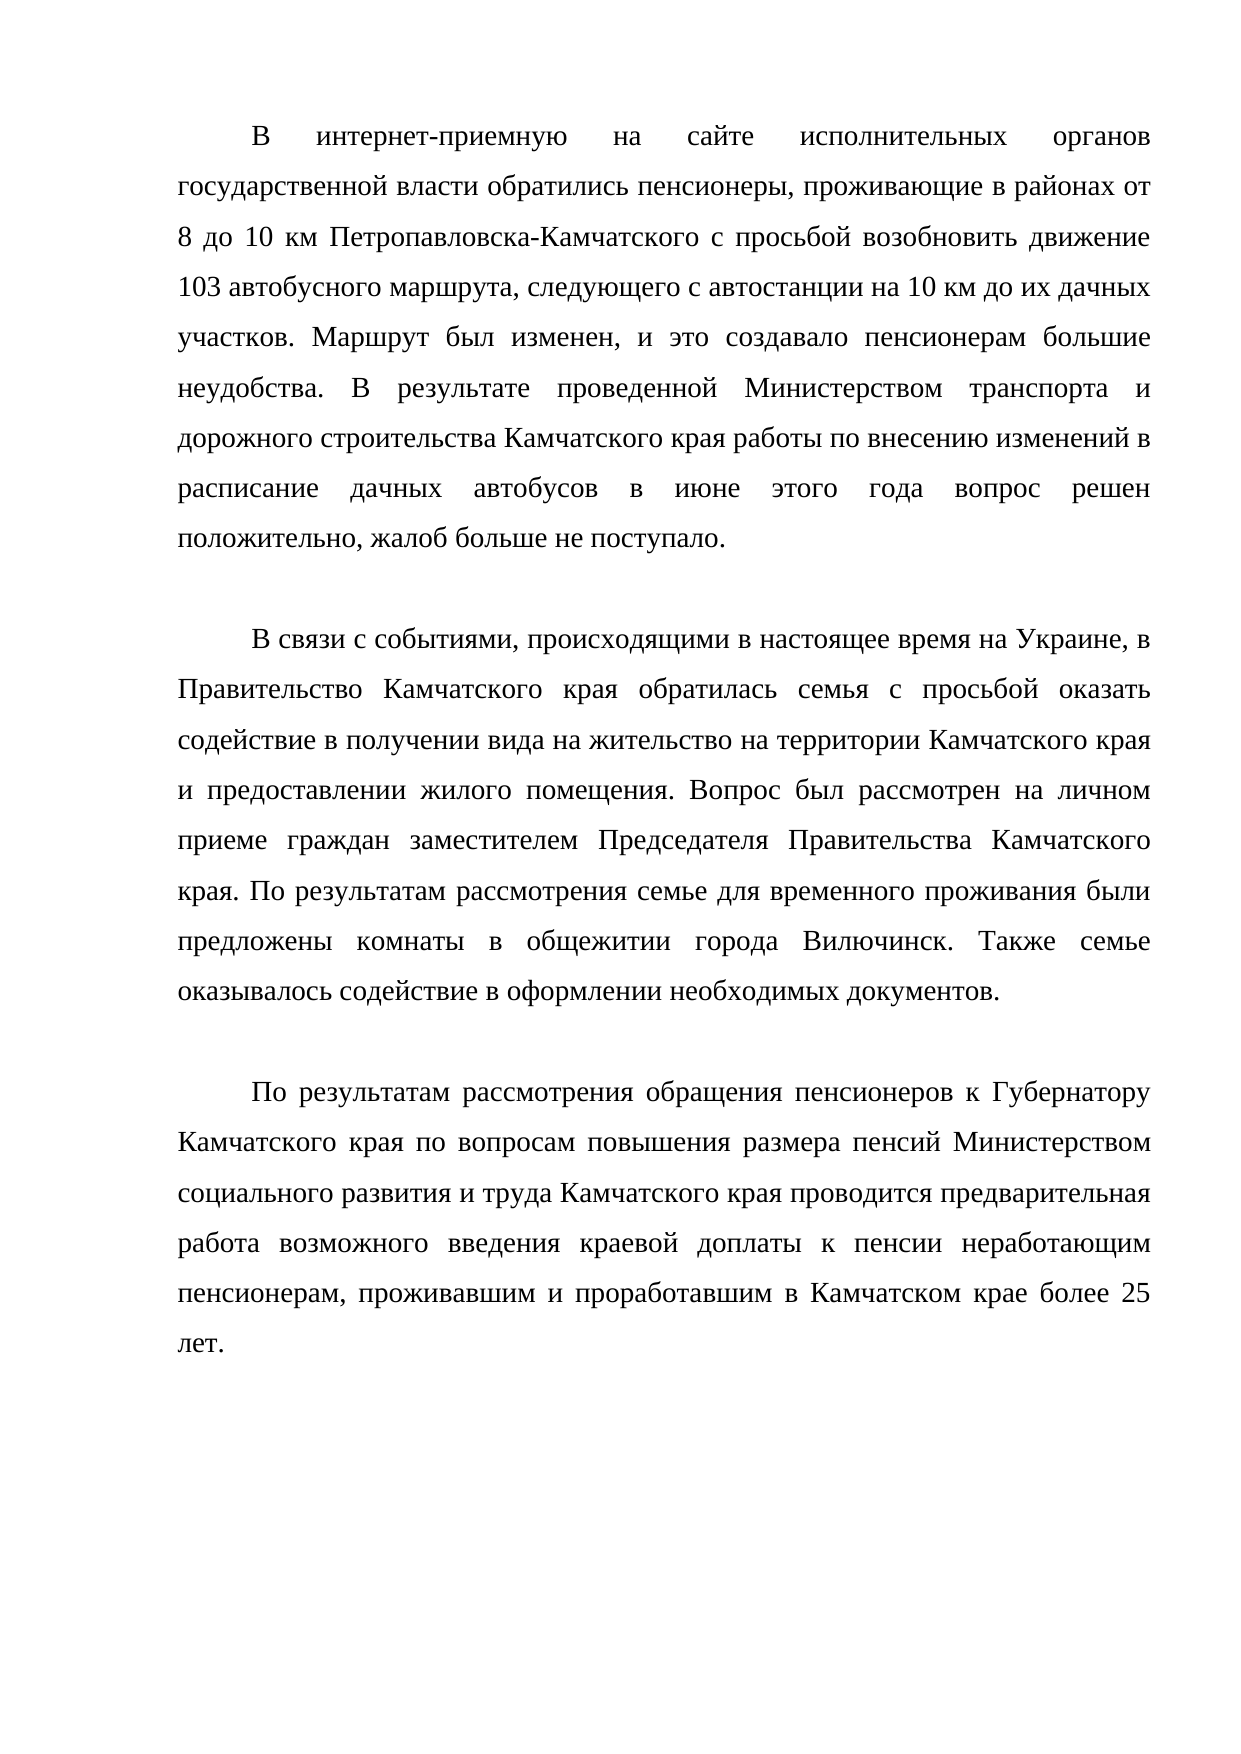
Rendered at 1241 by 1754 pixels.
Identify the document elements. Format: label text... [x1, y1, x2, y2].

text В связи с событиями, происходящими в настоящее время на Украине, в Правительство Камчатского края обратилась семья с просьбой оказать содействие в получении вида на жительство на территории Камчатского края и предоставлении жилого помещения. Вопрос был рассмотрен на личном приеме граждан заместителем Председателя Правительства Камчатского края. По результатам рассмотрения семье для временного проживания были предложены комнаты в общежитии города Вилючинск. Также семье оказывалось содействие в оформлении необходимых документов. [177, 621, 1152, 1007]
text По результатам рассмотрения обращения пенсионеров к Губернатору Камчатского края по вопросам повышения размера пенсий Министерством социального развития и труда Камчатского края проводится предварительная работа возможного введения краевой доплаты к пенсии неработающим пенсионерам, проживавшим и проработавшим в Камчатском крае более 25 лет. [177, 1074, 1152, 1359]
text В интернет-приемную на сайте исполнительных органов государственной власти обратились пенсионеры, проживающие в районах от 8 до 10 км Петропавловска-Камчатского с просьбой возобновить движение 103 автобусного маршрута, следующего с автостанции на 10 км до их дачных участков. Маршрут был изменен, и это создавало пенсионерам большие неудобства. В результате проведенной Министерством транспорта и дорожного строительства Камчатского края работы по внесению изменений в расписание дачных автобусов в июне этого года вопрос решен положительно, жалоб больше не поступало. [177, 118, 1152, 554]
